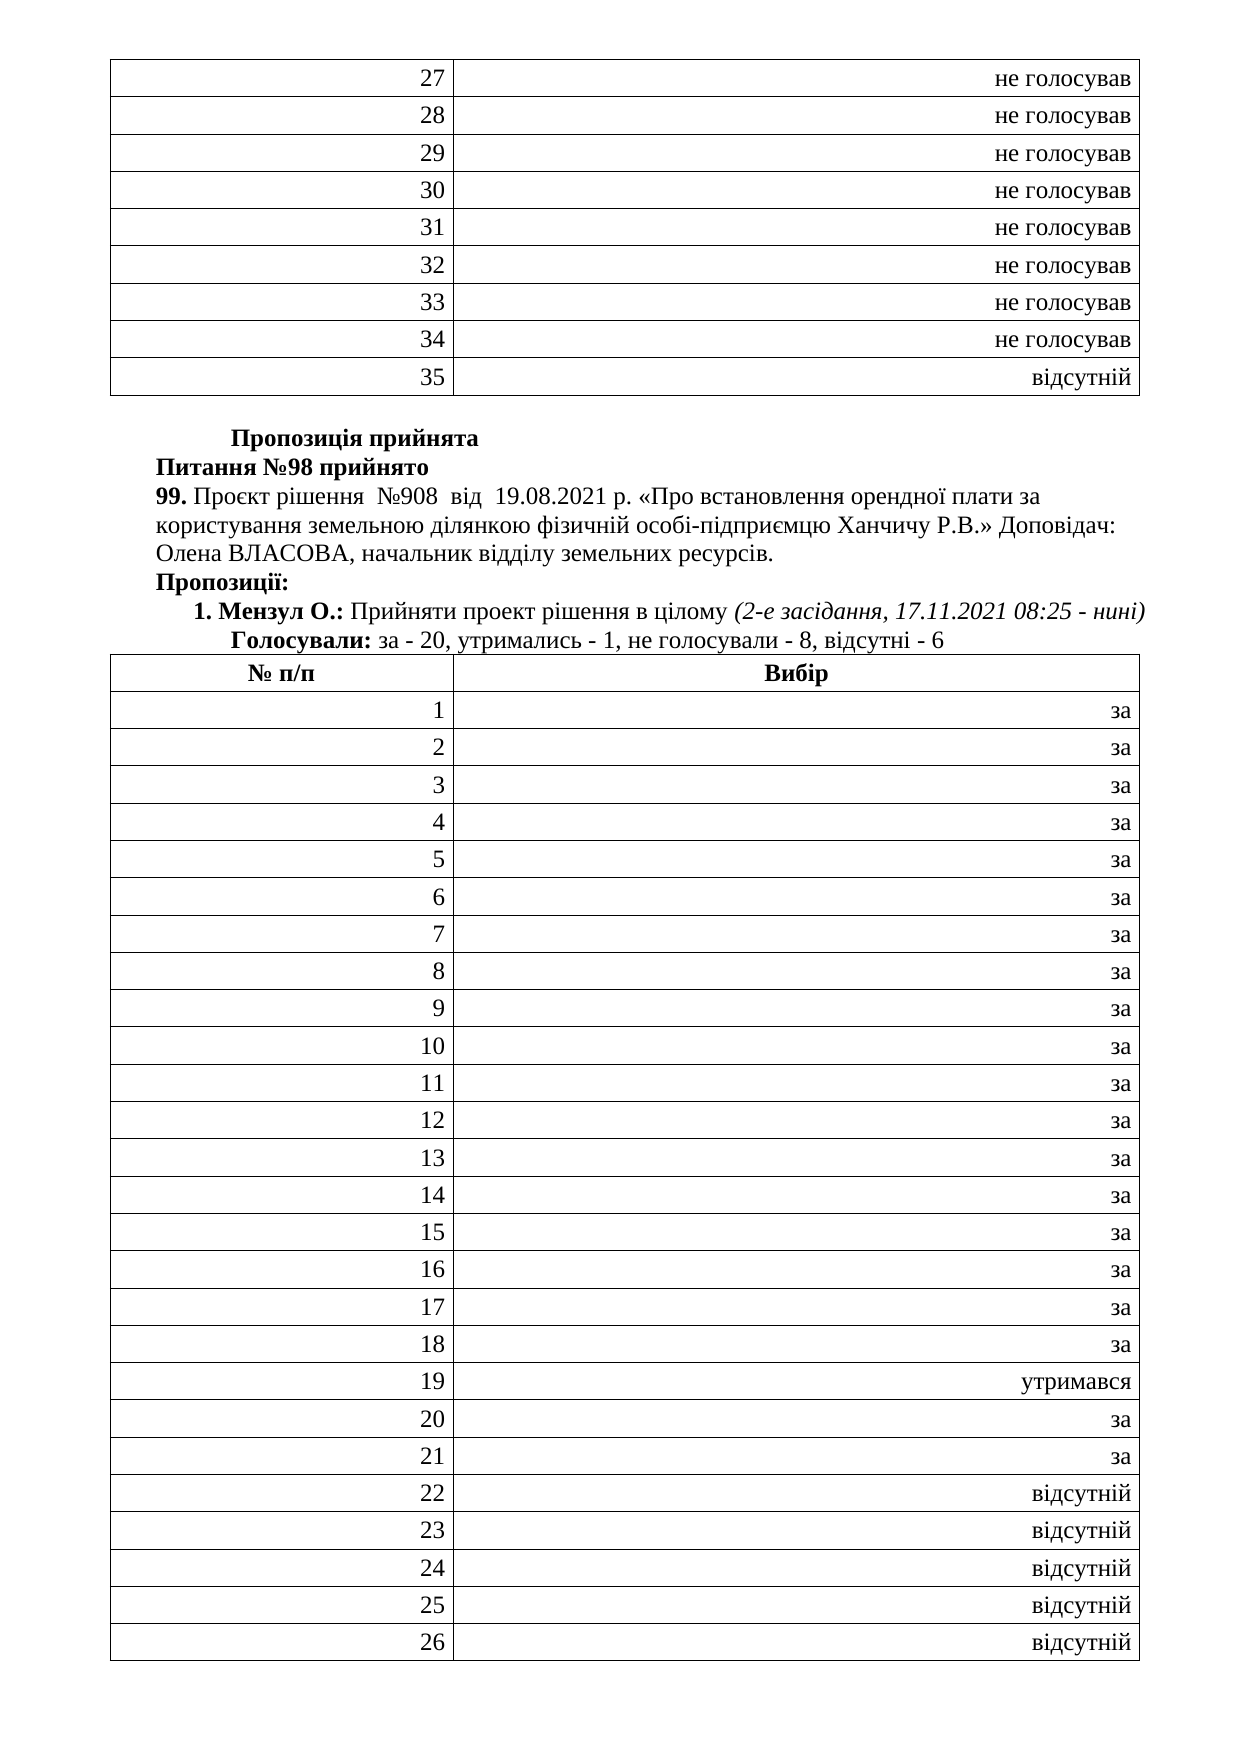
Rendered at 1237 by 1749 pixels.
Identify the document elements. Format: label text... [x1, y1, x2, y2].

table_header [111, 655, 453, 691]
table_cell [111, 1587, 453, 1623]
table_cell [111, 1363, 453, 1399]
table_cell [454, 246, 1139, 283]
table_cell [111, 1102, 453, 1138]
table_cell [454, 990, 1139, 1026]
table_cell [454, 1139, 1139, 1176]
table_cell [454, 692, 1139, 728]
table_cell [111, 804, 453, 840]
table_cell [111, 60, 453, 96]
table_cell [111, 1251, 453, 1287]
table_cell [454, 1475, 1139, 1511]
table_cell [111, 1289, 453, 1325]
text Голосували: за - 20, утримались - 1, не голосували - 8, відсутні - 6 [231, 625, 1148, 653]
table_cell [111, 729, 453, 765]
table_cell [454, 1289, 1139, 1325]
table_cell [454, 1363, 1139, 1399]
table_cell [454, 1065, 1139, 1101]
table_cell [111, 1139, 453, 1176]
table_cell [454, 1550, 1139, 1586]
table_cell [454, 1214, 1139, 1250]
text Пропозиції: [156, 567, 1148, 596]
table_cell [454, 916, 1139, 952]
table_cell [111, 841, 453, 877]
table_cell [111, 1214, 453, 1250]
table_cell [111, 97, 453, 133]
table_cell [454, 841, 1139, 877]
text Пропозиція прийнята [231, 395, 1148, 452]
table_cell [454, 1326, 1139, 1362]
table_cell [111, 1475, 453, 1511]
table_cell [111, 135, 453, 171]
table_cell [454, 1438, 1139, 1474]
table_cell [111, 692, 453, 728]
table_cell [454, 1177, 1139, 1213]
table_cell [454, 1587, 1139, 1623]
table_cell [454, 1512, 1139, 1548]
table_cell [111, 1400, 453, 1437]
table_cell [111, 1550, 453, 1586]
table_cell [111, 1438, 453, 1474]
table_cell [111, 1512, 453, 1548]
text 99. Проєкт рішення №908 від 19.08.2021 р. «Про встановлення орендної плати за користування земельною ділянкою фізичній особі-підприємцю Ханчичу Р.В.» Доповідач: Олена ВЛАСОВА, начальник відділу земельних ресурсів. [156, 481, 1148, 567]
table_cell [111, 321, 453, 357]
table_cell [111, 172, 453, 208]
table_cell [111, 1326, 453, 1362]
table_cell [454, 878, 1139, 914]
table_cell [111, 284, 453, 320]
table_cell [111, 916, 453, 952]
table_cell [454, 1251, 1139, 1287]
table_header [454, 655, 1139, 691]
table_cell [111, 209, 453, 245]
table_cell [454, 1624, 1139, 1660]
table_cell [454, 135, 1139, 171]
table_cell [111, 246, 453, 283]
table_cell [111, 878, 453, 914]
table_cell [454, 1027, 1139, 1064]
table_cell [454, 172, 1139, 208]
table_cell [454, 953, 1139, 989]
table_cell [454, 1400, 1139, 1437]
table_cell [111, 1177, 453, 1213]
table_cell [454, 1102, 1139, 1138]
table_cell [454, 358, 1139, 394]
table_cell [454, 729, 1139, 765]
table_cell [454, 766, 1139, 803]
text 1. Мензул О.: Прийняти проект рішення в цілому (2-е засідання, 17.11.2021 08:25 - нині) [193, 596, 1148, 625]
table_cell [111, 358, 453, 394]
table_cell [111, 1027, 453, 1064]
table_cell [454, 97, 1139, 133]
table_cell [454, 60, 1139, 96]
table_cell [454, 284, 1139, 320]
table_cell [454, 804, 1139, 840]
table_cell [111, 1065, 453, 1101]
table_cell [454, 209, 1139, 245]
text Питання №98 прийнято [156, 452, 1148, 481]
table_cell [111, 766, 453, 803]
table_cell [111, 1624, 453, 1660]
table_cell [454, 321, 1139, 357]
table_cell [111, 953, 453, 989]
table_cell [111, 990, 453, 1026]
